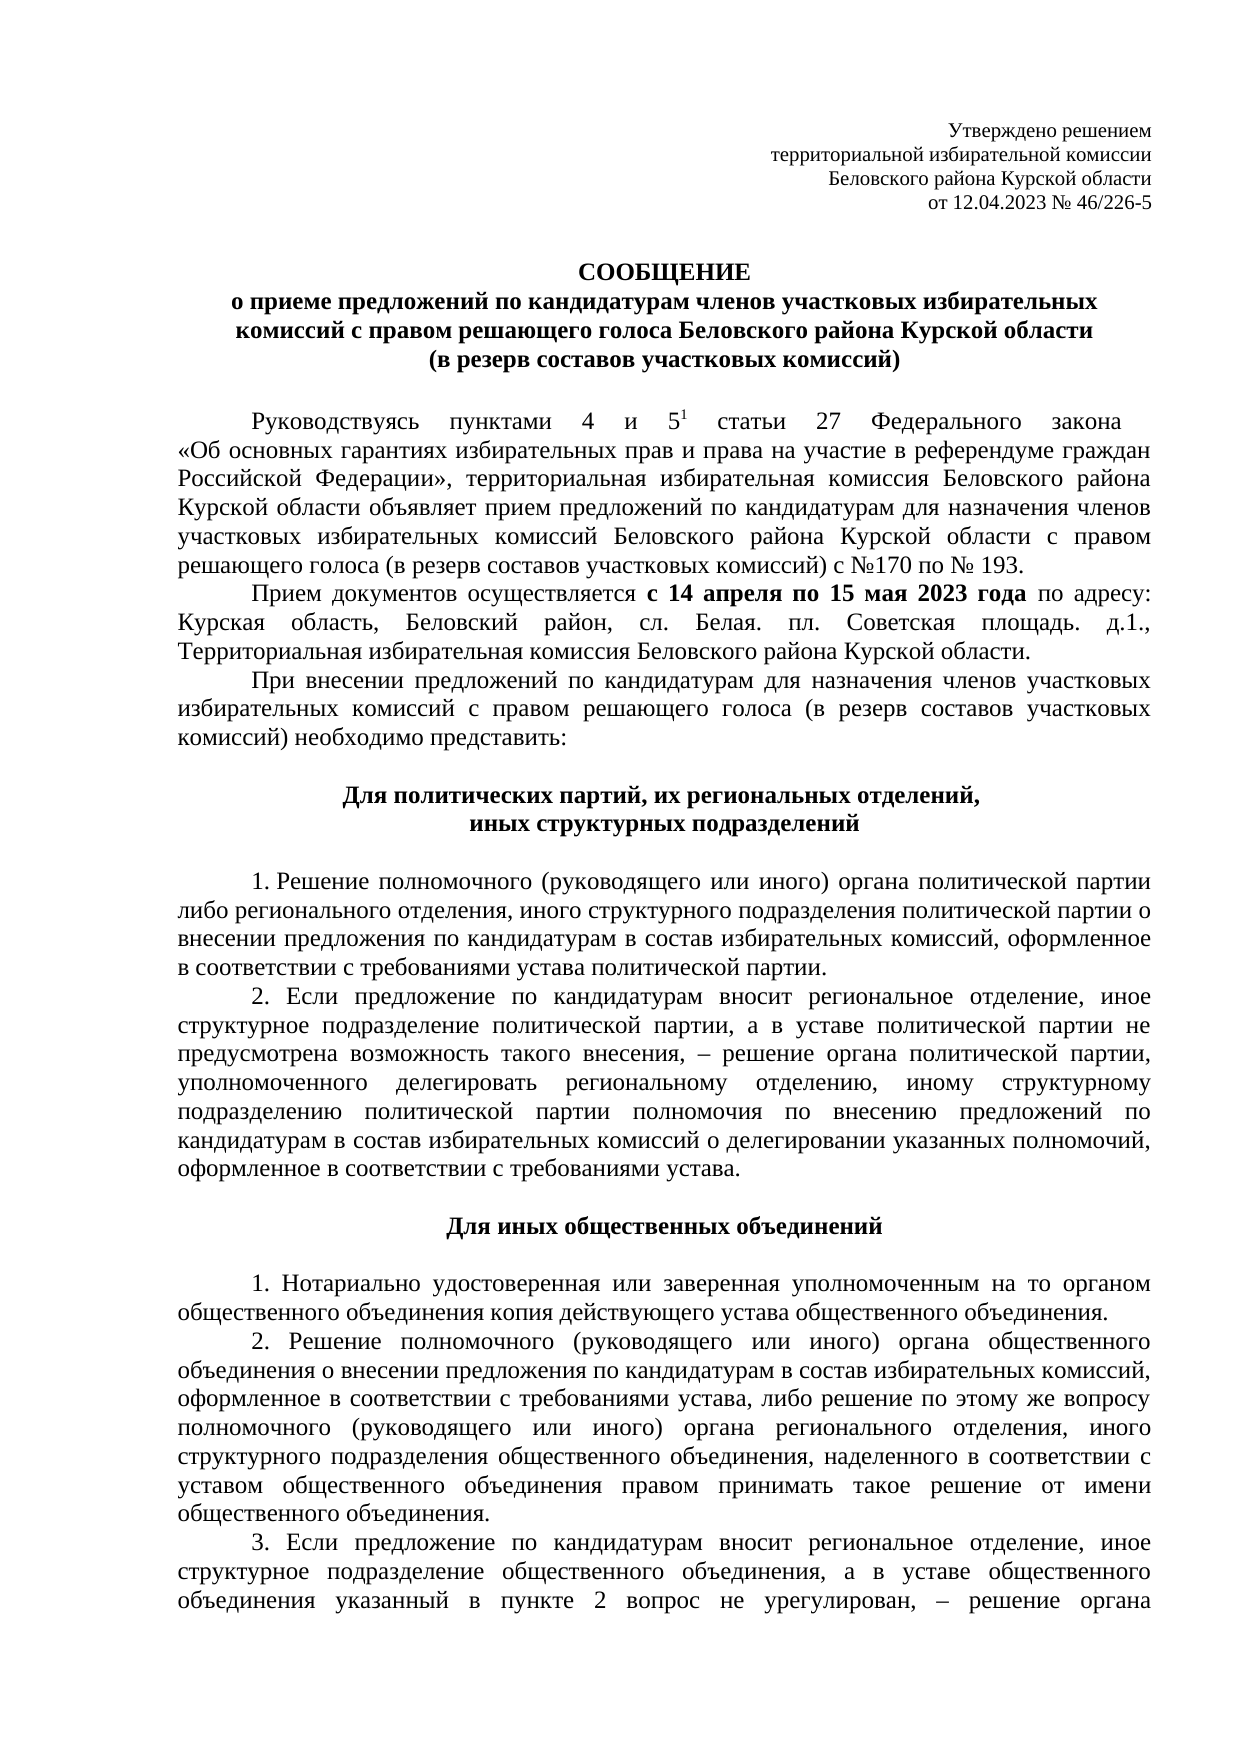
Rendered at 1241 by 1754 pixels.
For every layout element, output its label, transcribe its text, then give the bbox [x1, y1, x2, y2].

text Для политических партий, их региональных отделений, иных структурных подразделений [177, 780, 1152, 837]
text (в резерв составов участковых комиссий) [177, 344, 1152, 372]
text Для иных общественных объединений [177, 1211, 1152, 1240]
text 2. Решение полномочного (руководящего или иного) органа общественного объединения о внесении предложения по кандидатурам в состав избирательных комиссий, оформленное в соответствии с требованиями устава, либо решение по этому же вопросу полномочного (руководящего или иного) органа регионального отделения, иного структурного подразделения общественного объединения, наделенного в соответствии с уставом общественного объединения правом принимать такое решение от имени общественного объединения. [177, 1326, 1152, 1527]
text СООБЩЕНИЕ [177, 257, 1152, 286]
text Прием документов осуществляется с 14 апреля по 15 мая 2023 года по адресу: Курская область, Беловский район, сл. Белая. пл. Советская площадь. д.1., Территориальная избирательная комиссия Беловского района Курской области. [177, 578, 1152, 665]
text 1. Нотариально удостоверенная или заверенная уполномоченным на то органом общественного объединения копия действующего устава общественного объединения. [177, 1268, 1152, 1326]
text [177, 1527, 1152, 1613]
text При внесении предложений по кандидатурам для назначения членов участковых избирательных комиссий с правом решающего голоса (в резерв составов участковых комиссий) необходимо представить: [177, 665, 1152, 751]
text о приеме предложений по кандидатурам членов участковых избирательных комиссий с правом решающего голоса Беловского района Курской области [177, 286, 1152, 344]
text 1. Решение полномочного (руководящего или иного) органа политической партии либо регионального отделения, иного структурного подразделения политической партии о внесении предложения по кандидатурам в состав избирательных комиссий, оформленное в соответствии с требованиями устава политической партии. [177, 866, 1152, 981]
text Руководствуясь пунктами 4 и 51 статьи 27 Федерального закона «Об основных гарантиях избирательных прав и права на участие в референдуме граждан Российской Федерации», территориальная избирательная комиссия Беловского района Курской области объявляет прием предложений по кандидатурам для назначения членов участковых избирательных комиссий Беловского района Курской области с правом решающего голоса (в резерв составов участковых комиссий) с №170 по № 193. [177, 406, 1152, 578]
text Утверждено решением [177, 118, 1152, 142]
text территориальной избирательной комиссии [177, 142, 1152, 166]
text от 12.04.2023 № 46/226-5 [177, 190, 1152, 214]
text 2. Если предложение по кандидатурам вносит региональное отделение, иное структурное подразделение политической партии, а в уставе политической партии не предусмотрена возможность такого внесения, – решение органа политической партии, уполномоченного делегировать региональному отделению, иному структурному подразделению политической партии полномочия по внесению предложений по кандидатурам в состав избирательных комиссий о делегировании указанных полномочий, оформленное в соответствии с требованиями устава. [177, 981, 1152, 1182]
text Беловского района Курской области [177, 166, 1152, 190]
